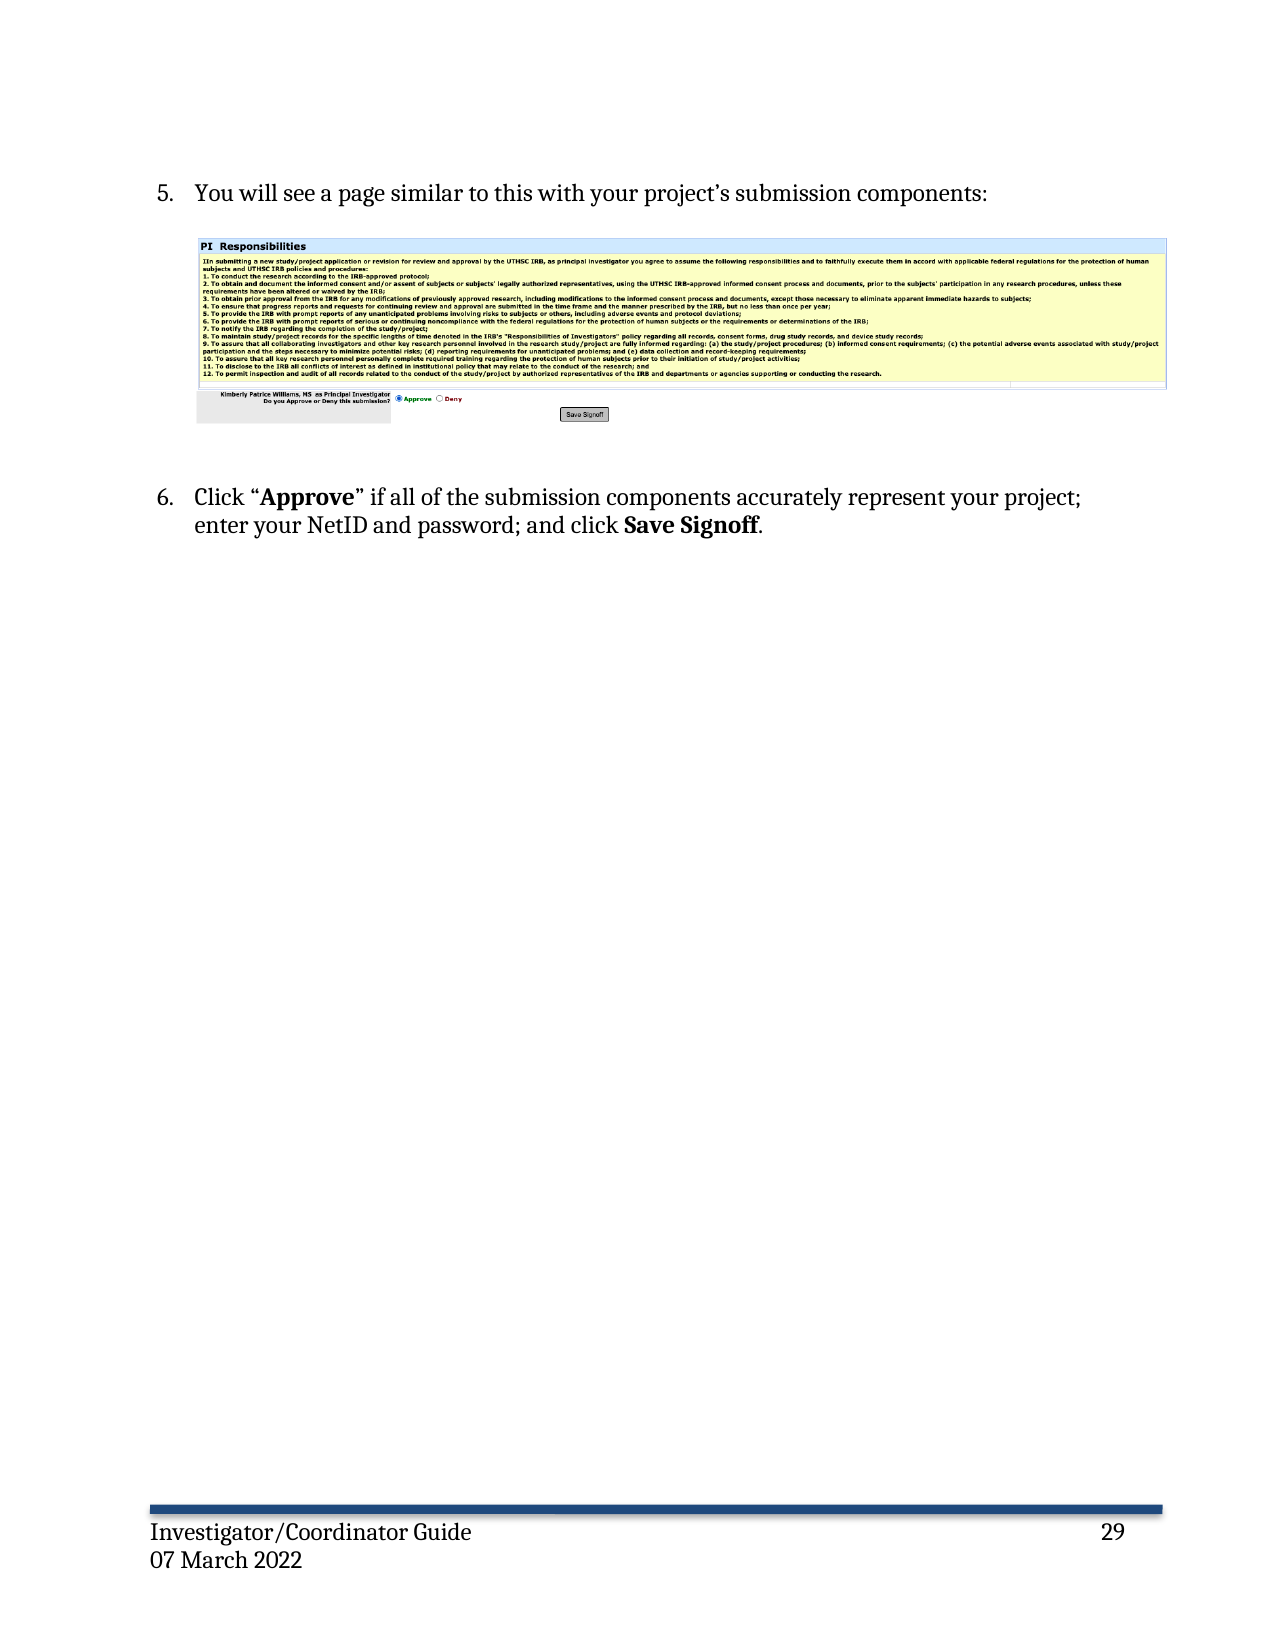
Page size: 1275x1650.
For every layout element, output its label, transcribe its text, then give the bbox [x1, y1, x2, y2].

list You will see a page similar to this with your project’s submission components: [157, 179, 1125, 207]
picture [194, 236, 1170, 426]
list Click “Approve” if all of the submission components accurately represent your project; enter your NetID and password; and click Save Signoff. [157, 483, 1125, 540]
